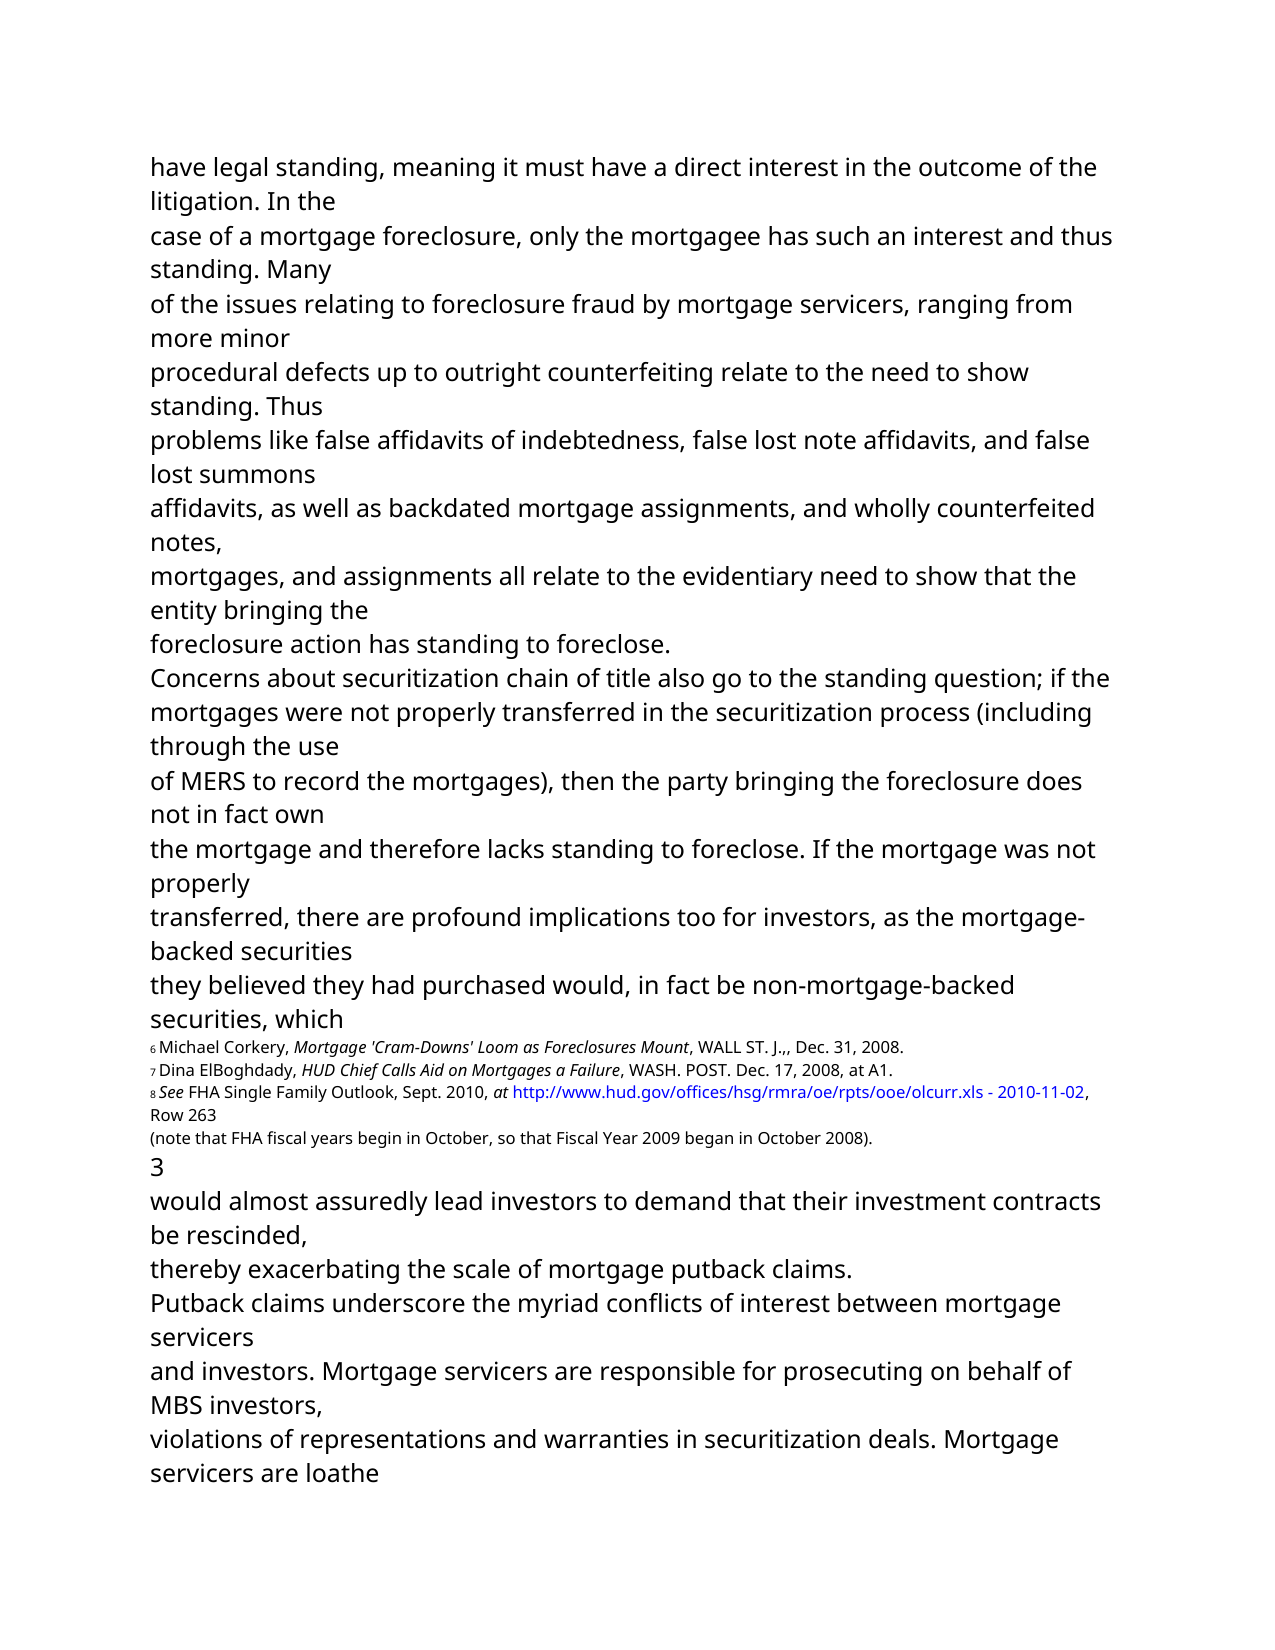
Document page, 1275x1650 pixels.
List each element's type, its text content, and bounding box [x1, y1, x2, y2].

text 7 Dina ElBoghdady, HUD Chief Calls Aid on Mortgages a Failure, WASH. POST. Dec. 17, 2008, at A1. [150, 1058, 1125, 1081]
text thereby exacerbating the scale of mortgage putback claims. [150, 1251, 1125, 1285]
text of MERS to record the mortgages), then the party bringing the foreclosure does not in fact own [150, 763, 1125, 831]
text have legal standing, meaning it must have a direct interest in the outcome of the litigation. In the [150, 150, 1125, 218]
text 6 Michael Corkery, Mortgage 'Cram-Downs' Loom as Foreclosures Mount, WALL ST. J.,, Dec. 31, 2008. [150, 1036, 1125, 1058]
text case of a mortgage foreclosure, only the mortgagee has such an interest and thus standing. Many [150, 218, 1125, 286]
text affidavits, as well as backdated mortgage assignments, and wholly counterfeited notes, [150, 491, 1125, 559]
text transferred, there are profound implications too for investors, as the mortgage-backed securities [150, 899, 1125, 967]
text they believed they had purchased would, in fact be non-mortgage-backed securities, which [150, 967, 1125, 1036]
text 3 [150, 1149, 1125, 1183]
text foreclosure action has standing to foreclose. [150, 627, 1125, 661]
text Concerns about securitization chain of title also go to the standing question; if the [150, 661, 1125, 695]
text of the issues relating to foreclosure fraud by mortgage servicers, ranging from more minor [150, 286, 1125, 354]
text (note that FHA fiscal years begin in October, so that Fiscal Year 2009 began in October 2008). [150, 1126, 1125, 1149]
text violations of representations and warranties in securitization deals. Mortgage servicers are loathe [150, 1422, 1125, 1490]
text and investors. Mortgage servicers are responsible for prosecuting on behalf of MBS investors, [150, 1353, 1125, 1422]
text mortgages, and assignments all relate to the evidentiary need to show that the entity bringing the [150, 559, 1125, 627]
text would almost assuredly lead investors to demand that their investment contracts be rescinded, [150, 1183, 1125, 1251]
text 8 See FHA Single Family Outlook, Sept. 2010, at http://www.hud.gov/offices/hsg/rmra/oe/rpts/ooe/olcurr.xls - 2010-11-02, Row 263 [150, 1081, 1125, 1126]
text problems like false affidavits of indebtedness, false lost note affidavits, and false lost summons [150, 422, 1125, 491]
text mortgages were not properly transferred in the securitization process (including through the use [150, 695, 1125, 763]
text Putback claims underscore the myriad conflicts of interest between mortgage servicers [150, 1285, 1125, 1353]
text procedural defects up to outright counterfeiting relate to the need to show standing. Thus [150, 354, 1125, 422]
text the mortgage and therefore lacks standing to foreclose. If the mortgage was not properly [150, 831, 1125, 899]
